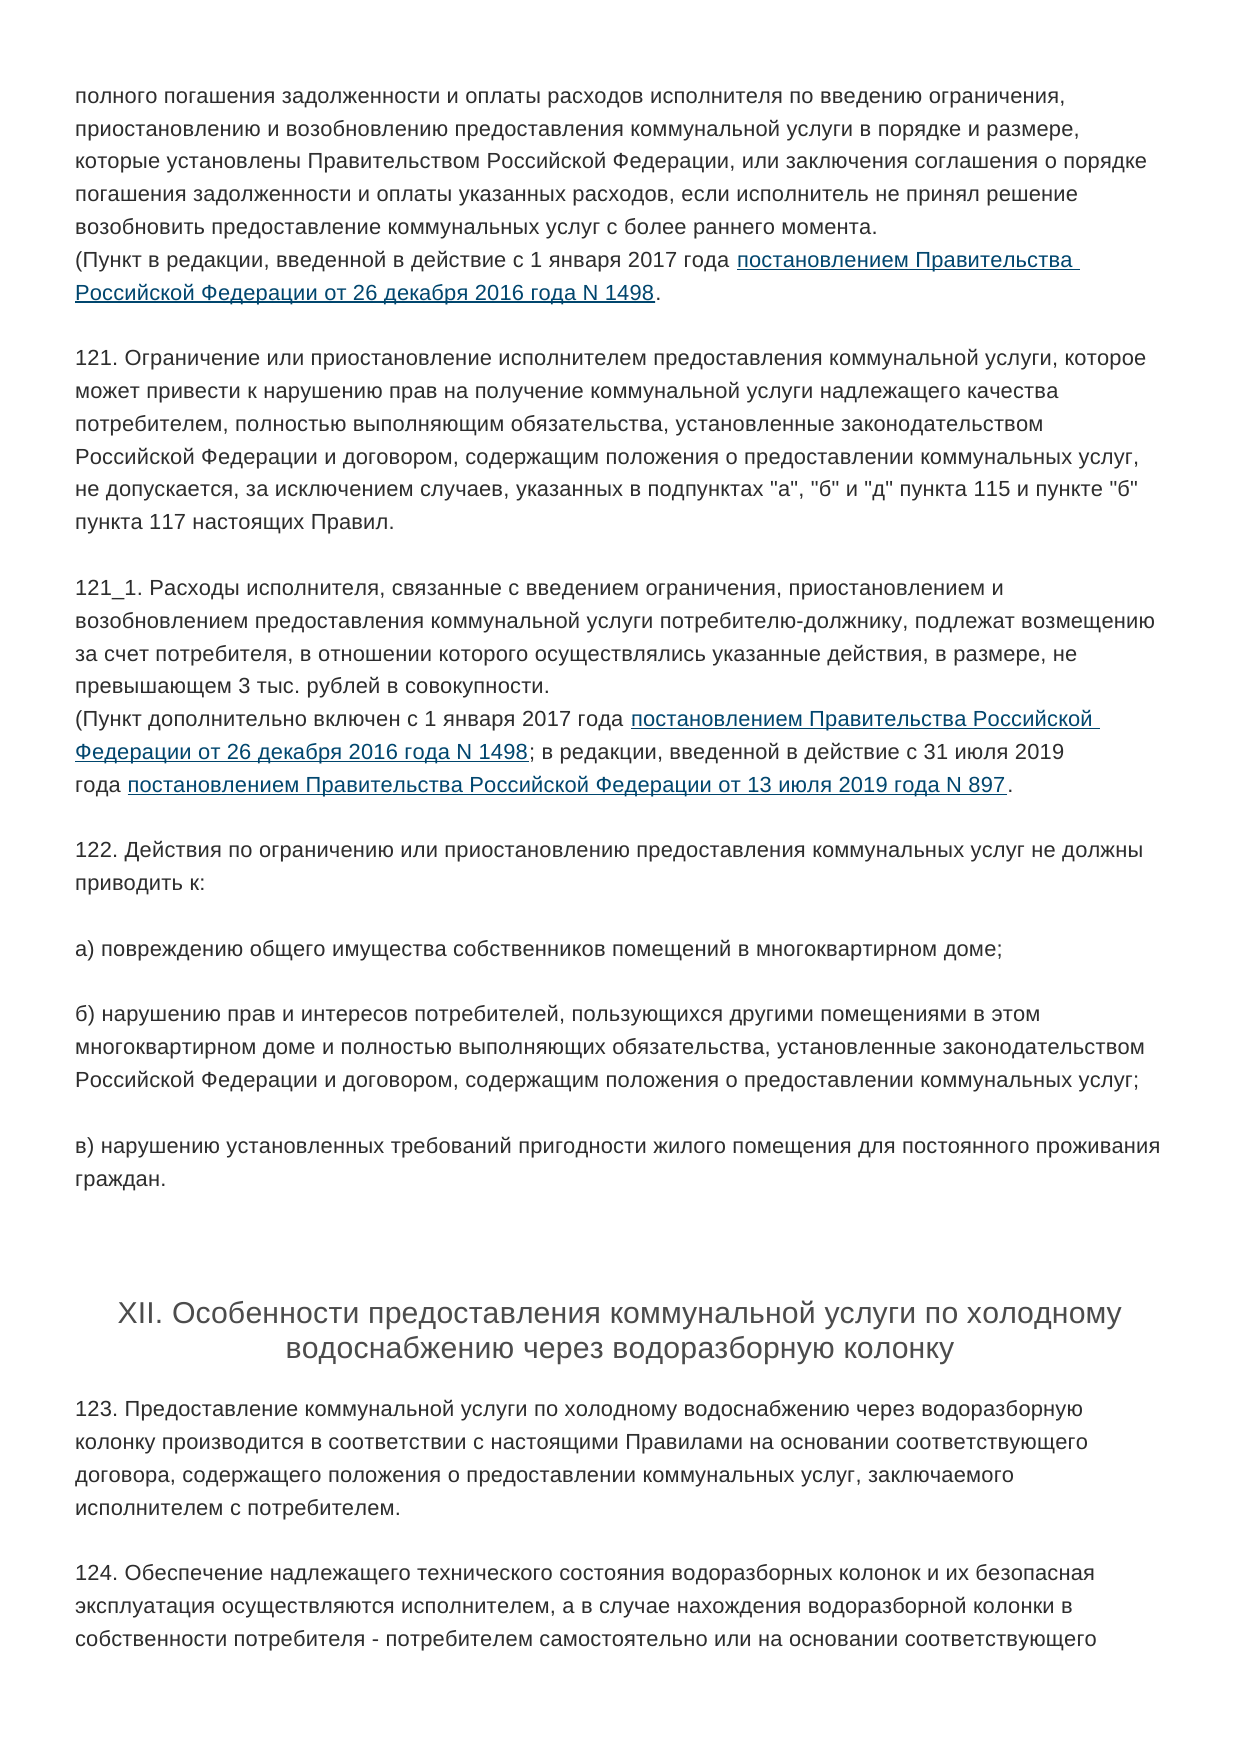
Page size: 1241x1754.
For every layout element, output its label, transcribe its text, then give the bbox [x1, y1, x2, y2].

text 121_1. Расходы исполнителя, связанные с введением ограничения, приостановлением и возобновлением предоставления коммунальной услуги потребителю-должнику, подлежат возмещению за счет потребителя, в отношении которого осуществлялись указанные действия, в размере, не превышающем 3 тыс. рублей в совокупности. (Пункт дополнительно включен с 1 января 2017 года постановлением Правительства Российской Федерации от 26 декабря 2016 года N 1498; в редакции, введенной в действие с 31 июля 2019 года постановлением Правительства Российской Федерации от 13 июля 2019 года N 897. [75, 567, 1165, 830]
text б) нарушению прав и интересов потребителей, пользующихся другими помещениями в этом многоквартирном доме и полностью выполняющих обязательства, установленные законодательством Российской Федерации и договором, содержащим положения о предоставлении коммунальных услуг; [75, 994, 1165, 1125]
text 123. Предоставление коммунальной услуги по холодному водоснабжению через водоразборную колонку производится в соответствии с настоящими Правилами на основании соответствующего договора, содержащего положения о предоставлении коммунальных услуг, заключаемого исполнителем с потребителем. [75, 1388, 1165, 1552]
text XII. Особенности предоставления коммунальной услуги по холодному водоснабжению через водоразборную колонку [75, 1295, 1165, 1365]
text 122. Действия по ограничению или приостановлению предоставления коммунальных услуг не должны приводить к: [75, 830, 1165, 928]
text а) повреждению общего имущества собственников помещений в многоквартирном доме; [75, 928, 1165, 994]
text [75, 1552, 1165, 1651]
text 121. Ограничение или приостановление исполнителем предоставления коммунальной услуги, которое может привести к нарушению прав на получение коммунальной услуги надлежащего качества потребителем, полностью выполняющим обязательства, установленные законодательством Российской Федерации и договором, содержащим положения о предоставлении коммунальных услуг, не допускается, за исключением случаев, указанных в подпунктах "а", "б" и "д" пункта 115 и пункте "б" пункта 117 настоящих Правил. [75, 337, 1165, 567]
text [75, 75, 1165, 337]
text в) нарушению установленных требований пригодности жилого помещения для постоянного проживания граждан. [75, 1125, 1165, 1256]
